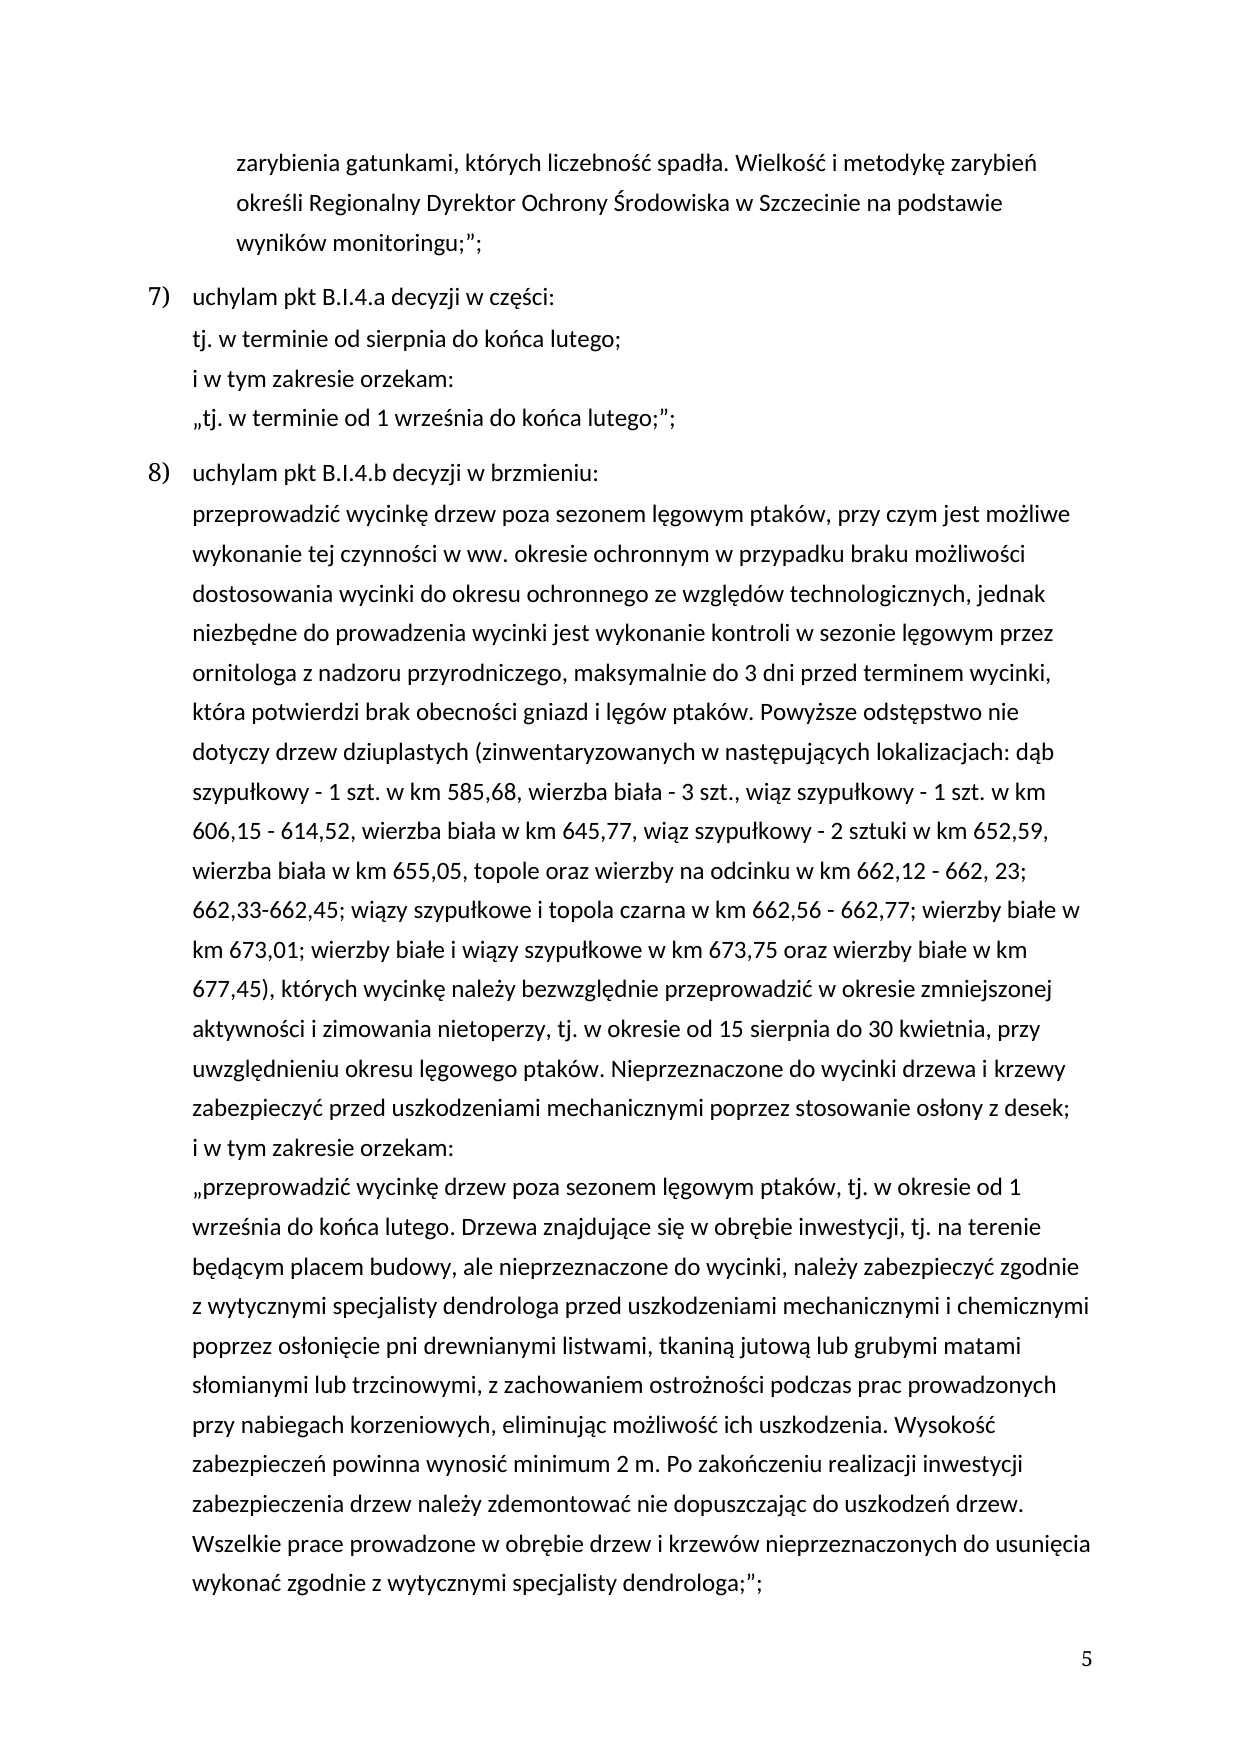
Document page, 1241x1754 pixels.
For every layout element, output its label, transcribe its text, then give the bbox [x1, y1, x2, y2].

text „tj. w terminie od 1 września do końca lutego;”; [192, 402, 1093, 433]
text „przeprowadzić wycinkę drzew poza sezonem lęgowym ptaków, tj. w okresie od 1 września do końca lutego. Drzewa znajdujące się w obrębie inwestycji, tj. na terenie będącym placem budowy, ale nieprzeznaczone do wycinki, należy zabezpieczyć zgodnie z wytycznymi specjalisty dendrologa przed uszkodzeniami mechanicznymi i chemicznymi poprzez osłonięcie pni drewnianymi listwami, tkaniną jutową lub grubymi matami słomianymi lub trzcinowymi, z zachowaniem ostrożności podczas prac prowadzonych przy nabiegach korzeniowych, eliminując możliwość ich uszkodzenia. Wysokość zabezpieczeń powinna wynosić minimum 2 m. Po zakończeniu realizacji inwestycji zabezpieczenia drzew należy zdemontować nie dopuszczając do uszkodzeń drzew. Wszelkie prace prowadzone w obrębie drzew i krzewów nieprzeznaczonych do usunięcia wykonać zgodnie z wytycznymi specjalisty dendrologa;”; [192, 1172, 1093, 1598]
text i w tym zakresie orzekam: [192, 363, 1093, 393]
list uchylam pkt B.I.4.b decyzji w brzmieniu: [148, 454, 1093, 488]
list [192, 148, 1093, 257]
list uchylam pkt B.I.4.a decyzji w części: [148, 279, 1093, 313]
text i w tym zakresie orzekam: [192, 1132, 1093, 1162]
text przeprowadzić wycinkę drzew poza sezonem lęgowym ptaków, przy czym jest możliwe wykonanie tej czynności w ww. okresie ochronnym w przypadku braku możliwości dostosowania wycinki do okresu ochronnego ze względów technologicznych, jednak niezbędne do prowadzenia wycinki jest wykonanie kontroli w sezonie lęgowym przez ornitologa z nadzoru przyrodniczego, maksymalnie do 3 dni przed terminem wycinki, która potwierdzi brak obecności gniazd i lęgów ptaków. Powyższe odstępstwo nie dotyczy drzew dziuplastych (zinwentaryzowanych w następujących lokalizacjach: dąb szypułkowy - 1 szt. w km 585,68, wierzba biała - 3 szt., wiąz szypułkowy - 1 szt. w km 606,15 - 614,52, wierzba biała w km 645,77, wiąz szypułkowy - 2 sztuki w km 652,59, wierzba biała w km 655,05, topole oraz wierzby na odcinku w km 662,12 - 662, 23; 662,33-662,45; wiązy szypułkowe i topola czarna w km 662,56 - 662,77; wierzby białe w km 673,01; wierzby białe i wiązy szypułkowe w km 673,75 oraz wierzby białe w km 677,45), których wycinkę należy bezwzględnie przeprowadzić w okresie zmniejszonej aktywności i zimowania nietoperzy, tj. w okresie od 15 sierpnia do 30 kwietnia, przy uwzględnieniu okresu lęgowego ptaków. Nieprzeznaczone do wycinki drzewa i krzewy zabezpieczyć przed uszkodzeniami mechanicznymi poprzez stosowanie osłony z desek; [192, 499, 1093, 1123]
text tj. w terminie od sierpnia do końca lutego; [192, 323, 1093, 354]
